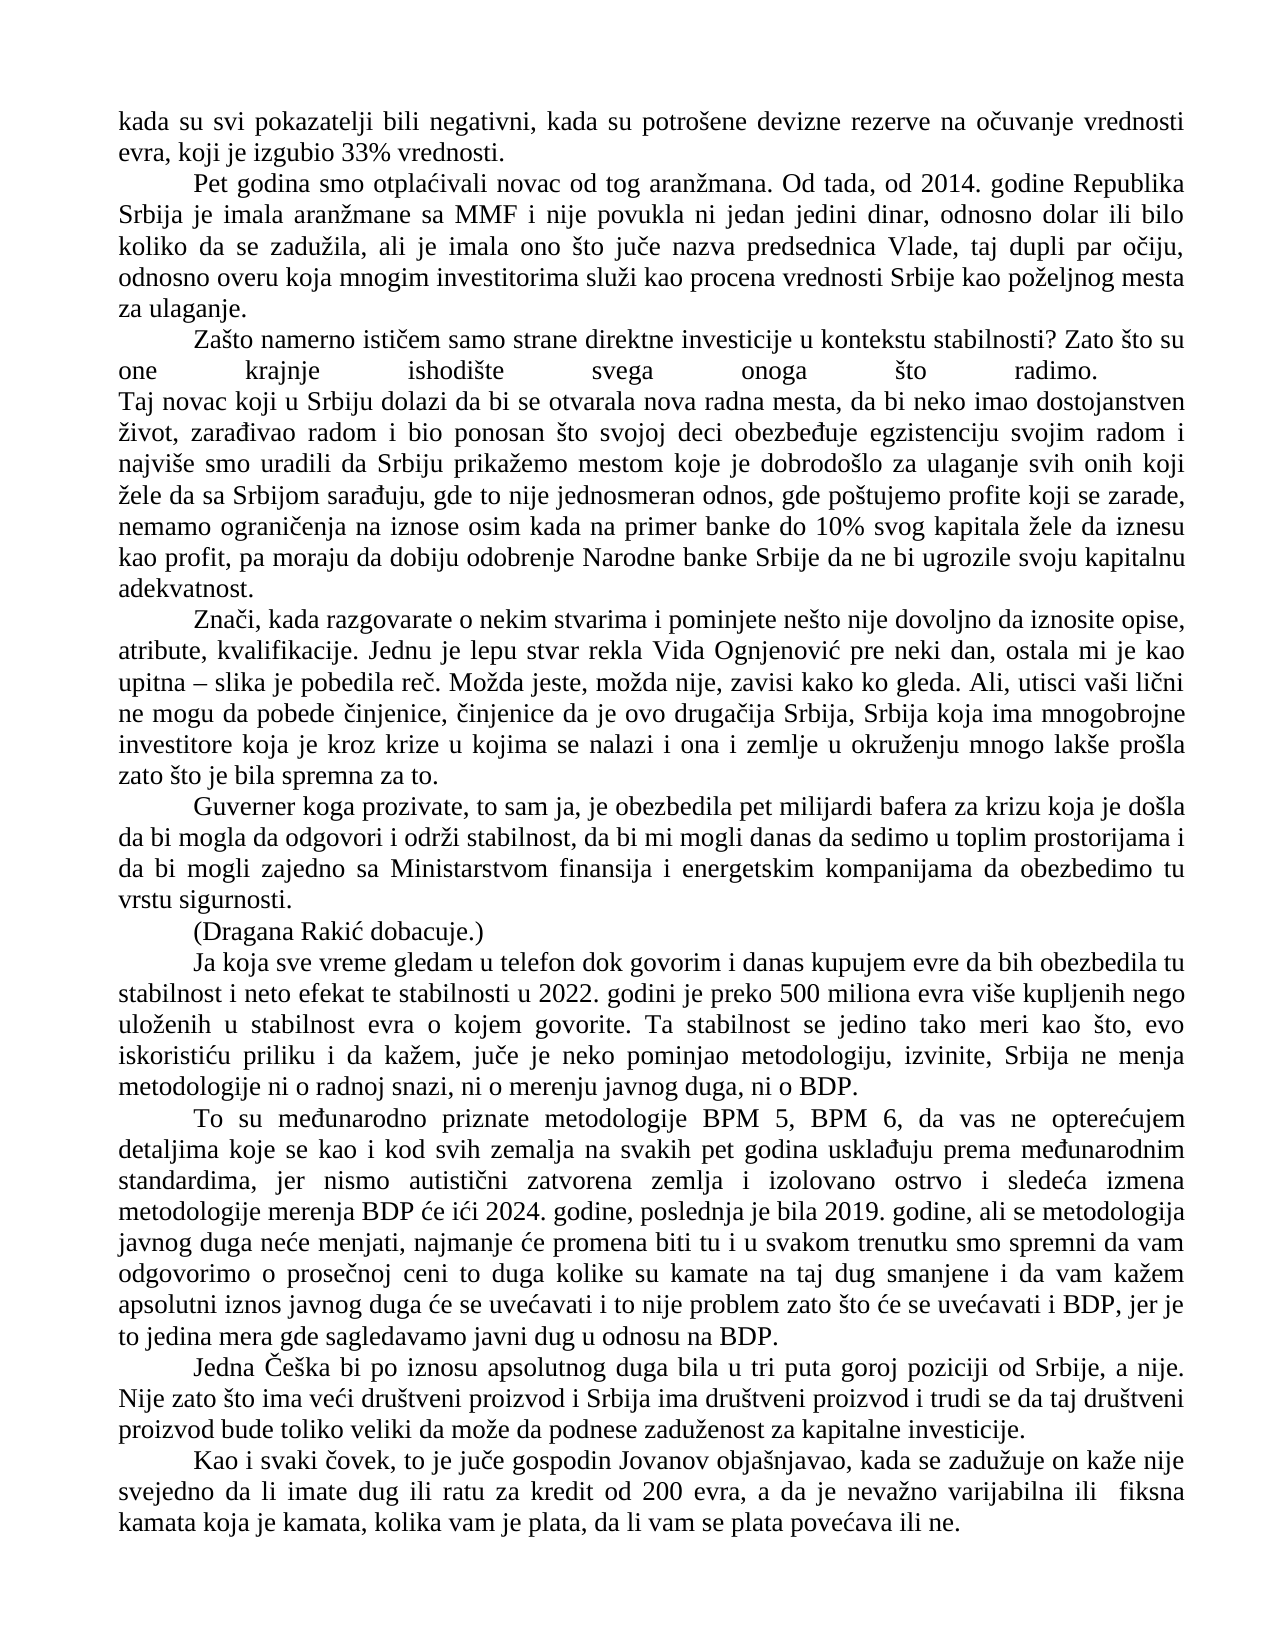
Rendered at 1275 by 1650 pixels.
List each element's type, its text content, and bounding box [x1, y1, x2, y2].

text Ja koja sve vreme gledam u telefon dok govorim i danas kupujem evre da bih obezbedila tu stabilnost i neto efekat te stabilnosti u 2022. godini je preko 500 miliona evra više kupljenih nego uloženih u stabilnost evra o kojem govorite. Ta stabilnost se jedino tako meri kao što, evo iskoristiću priliku i da kažem, juče je neko pominjao metodologiju, izvinite, Srbija ne menja metodologije ni o radnoj snazi, ni o merenju javnog duga, ni o BDP. [118, 946, 1186, 1102]
text (Dragana Rakić dobacuje.) [118, 915, 1186, 946]
text Znači, kada razgovarate o nekim stvarima i pominjete nešto nije dovoljno da iznosite opise, atribute, kvalifikacije. Jednu je lepu stvar rekla Vida Ognjenović pre neki dan, ostala mi je kao upitna – slika je pobedila reč. Možda jeste, možda nije, zavisi kako ko gleda. Ali, utisci vaši lični ne mogu da pobede činjenice, činjenice da je ovo drugačija Srbija, Srbija koja ima mnogobrojne investitore koja je kroz krize u kojima se nalazi i ona i zemlje u okruženju mnogo lakše prošla zato što je bila spremna za to. [118, 603, 1186, 790]
text Guverner koga prozivate, to sam ja, je obezbedila pet milijardi bafera za krizu koja je došla da bi mogla da odgovori i održi stabilnost, da bi mi mogli danas da sedimo u toplim prostorijama i da bi mogli zajedno sa Ministarstvom finansija i energetskim kompanijama da obezbedimo tu vrstu sigurnosti. [118, 790, 1186, 915]
text Pet godina smo otplaćivali novac od tog aranžmana. Od tada, od 2014. godine Republika Srbija je imala aranžmane sa MMF i nije povukla ni jedan jedini dinar, odnosno dolar ili bilo koliko da se zadužila, ali je imala ono što juče nazva predsednica Vlade, taj dupli par očiju, odnosno overu koja mnogim investitorima služi kao procena vrednosti Srbije kao poželjnog mesta za ulaganje. [118, 167, 1186, 323]
text To su međunarodno priznate metodologije BPM 5, BPM 6, da vas ne opterećujem detaljima koje se kao i kod svih zemalja na svakih pet godina usklađuju prema međunarodnim standardima, jer nismo autistični zatvorena zemlja i izolovano ostrvo i sledeća izmena metodologije merenja BDP će ići 2024. godine, poslednja je bila 2019. godine, ali se metodologija javnog duga neće menjati, najmanje će promena biti tu i u svakom trenutku smo spremni da vam odgovorimo o prosečnoj ceni to duga kolike su kamate na taj dug smanjene i da vam kažem apsolutni iznos javnog duga će se uvećavati i to nije problem zato što će se uvećavati i BDP, jer je to jedina mera gde sagledavamo javni dug u odnosu na BDP. [118, 1102, 1186, 1351]
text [118, 105, 1186, 167]
text Jedna Češka bi po iznosu apsolutnog duga bila u tri puta goroj poziciji od Srbije, a nije. Nije zato što ima veći društveni proizvod i Srbija ima društveni proizvod i trudi se da taj društveni proizvod bude toliko veliki da može da podnese zaduženost za kapitalne investicije. [118, 1351, 1186, 1444]
text Kao i svaki čovek, to je juče gospodin Jovanov objašnjavao, kada se zadužuje on kaže nije svejedno da li imate dug ili ratu za kredit od 200 evra, a da je nevažno varijabilna ili fiksna kamata koja je kamata, kolika vam je plata, da li vam se plata povećava ili ne. [118, 1444, 1186, 1538]
text Zašto namerno ističem samo strane direktne investicije u kontekstu stabilnosti? Zato što su one krajnje ishodište svega onoga što radimo. Taj novac koji u Srbiju dolazi da bi se otvarala nova radna mesta, da bi neko imao dostojanstven život, zarađivao radom i bio ponosan što svojoj deci obezbeđuje egzistenciju svojim radom i najviše smo uradili da Srbiju prikažemo mestom koje je dobrodošlo za ulaganje svih onih koji žele da sa Srbijom sarađuju, gde to nije jednosmeran odnos, gde poštujemo profite koji se zarade, nemamo ograničenja na iznose osim kada na primer banke do 10% svog kapitala žele da iznesu kao profit, pa moraju da dobiju odobrenje Narodne banke Srbije da ne bi ugrozile svoju kapitalnu adekvatnost. [118, 323, 1186, 603]
